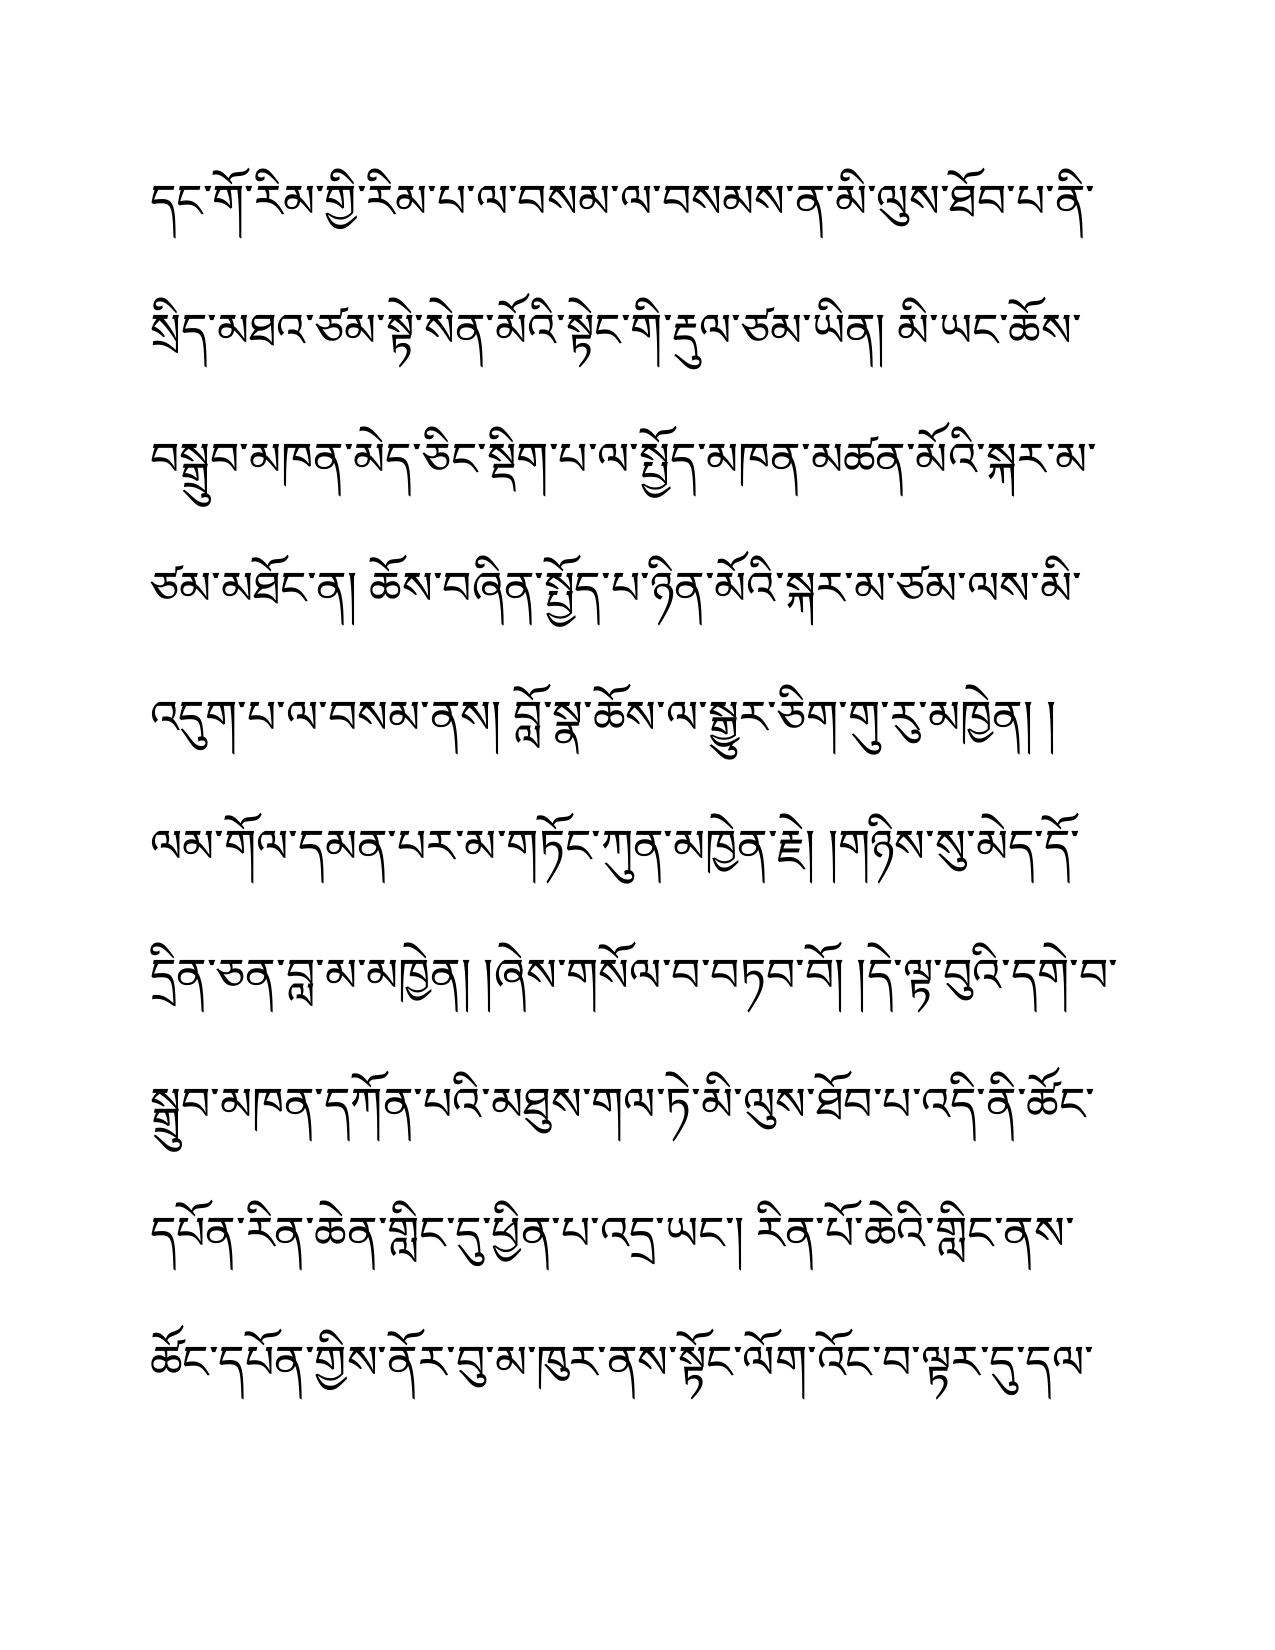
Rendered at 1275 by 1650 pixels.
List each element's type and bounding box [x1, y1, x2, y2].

text [150, 150, 1125, 1441]
